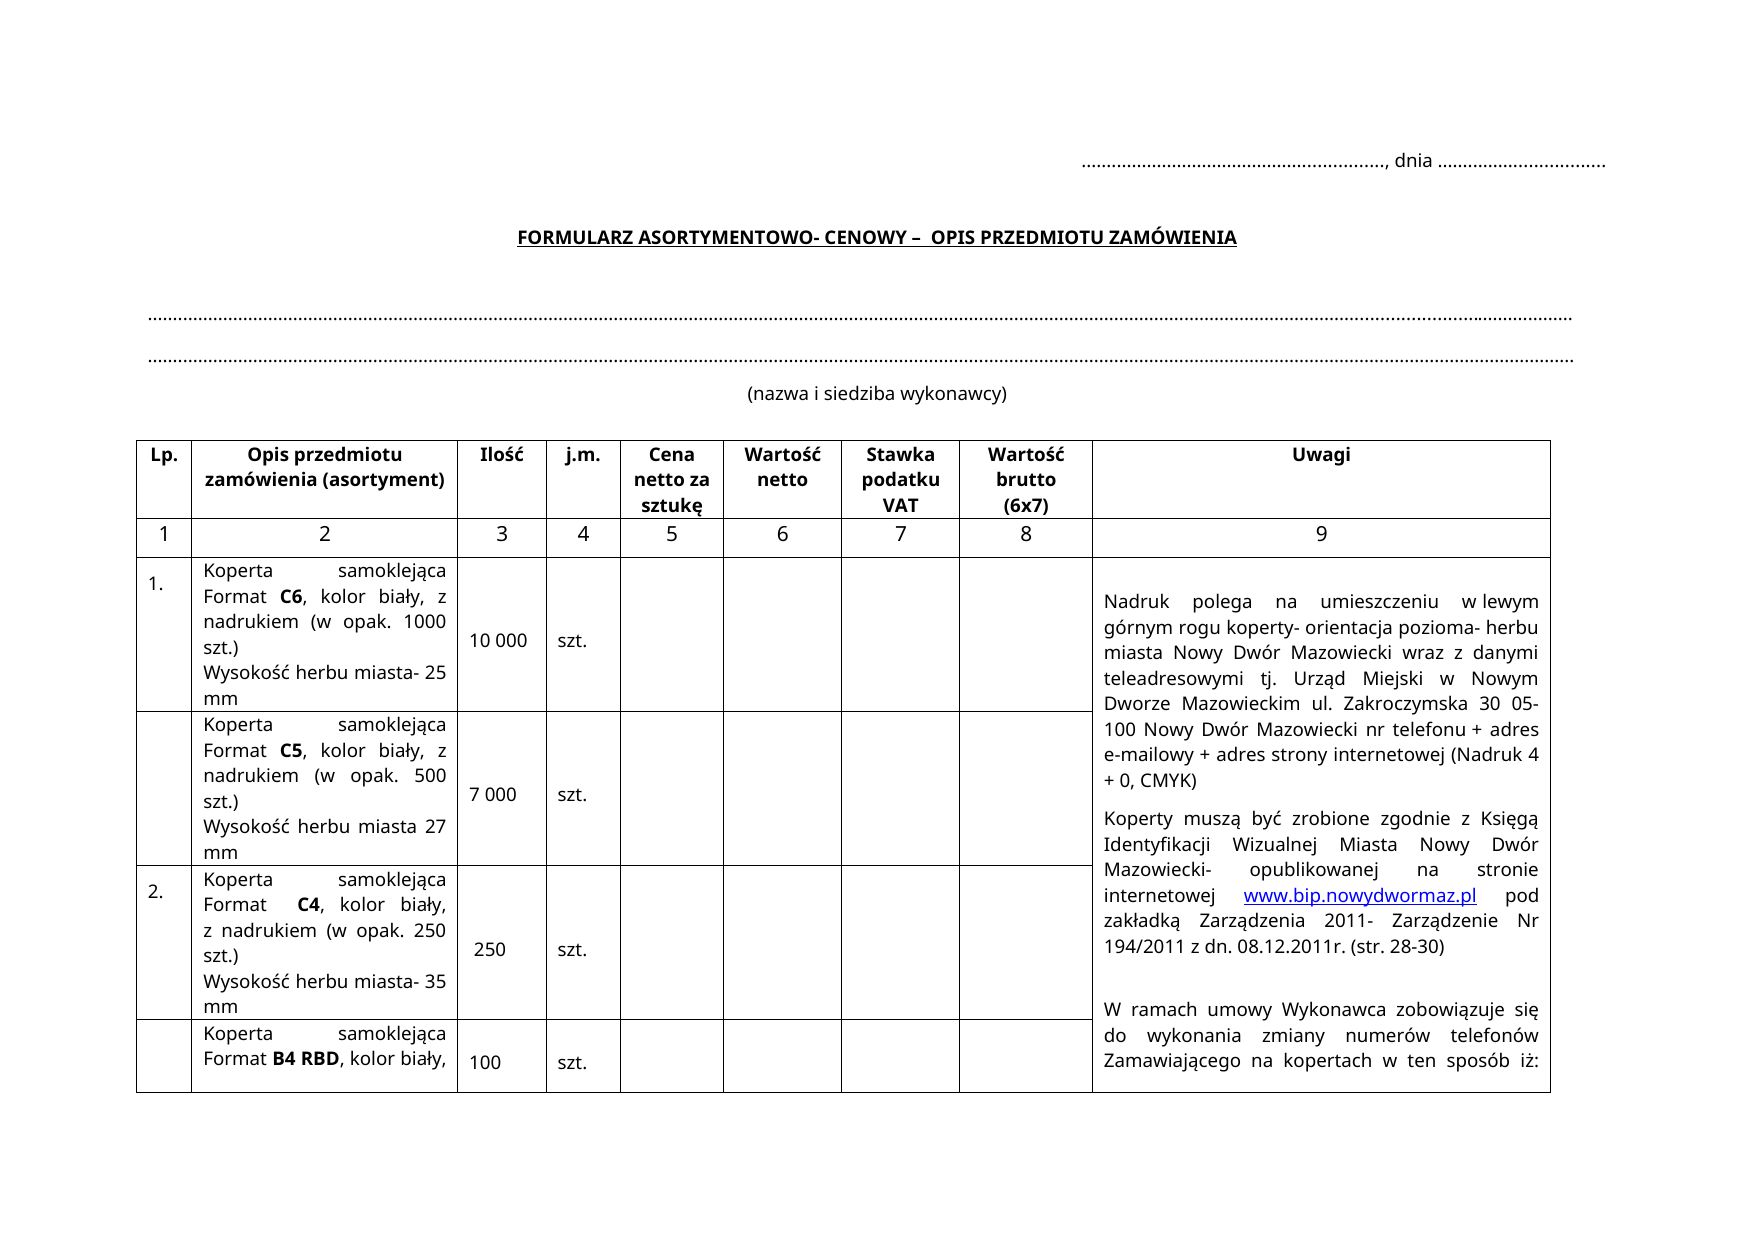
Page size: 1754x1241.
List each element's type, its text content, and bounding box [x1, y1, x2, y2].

table_cell [842, 712, 959, 865]
table_cell 100 [458, 1020, 546, 1092]
table_header Opis przedmiotu zamówienia (asortyment) [192, 441, 457, 518]
table_cell 2 [192, 519, 457, 557]
table_cell 2. [137, 866, 191, 1019]
table_cell [724, 1020, 841, 1092]
text , dnia [148, 148, 1606, 173]
table_cell 7 000 [458, 712, 546, 865]
table_header j.m. [547, 441, 620, 518]
table_cell szt. [547, 558, 620, 711]
table_cell Koperta samoklejąca Format C6, kolor biały, z nadrukiem (w opak. 1000 szt.) Wysokość herbu miasta- 25 mm [192, 558, 457, 711]
table_cell [842, 866, 959, 1019]
text (nazwa i siedziba wykonawcy) [148, 380, 1606, 406]
table_cell 8 [960, 519, 1092, 557]
table_cell szt. [547, 866, 620, 1019]
table_cell [960, 558, 1092, 711]
table_cell 6 [724, 519, 841, 557]
table_cell [724, 558, 841, 711]
table_cell [724, 712, 841, 865]
table_cell [621, 866, 723, 1019]
table_header Stawka podatku VAT [842, 441, 959, 518]
table_cell szt. [547, 712, 620, 865]
table_cell szt. [547, 1020, 620, 1092]
table_cell [842, 1020, 959, 1092]
table_cell [724, 866, 841, 1019]
table_cell [621, 712, 723, 865]
table_header Ilość [458, 441, 546, 518]
table_cell Koperta samoklejąca Format C4, kolor biały, z nadrukiem (w opak. 250 szt.) Wysokość herbu miasta- 35 mm [192, 866, 457, 1019]
table_header Cena netto za sztukę [621, 441, 723, 518]
table_cell 9 [1093, 519, 1550, 557]
table_cell [960, 712, 1092, 865]
table_cell 5 [621, 519, 723, 557]
table_cell [842, 558, 959, 711]
table_header Lp. [137, 441, 191, 518]
table_cell 1. [137, 558, 191, 711]
table_cell [621, 558, 723, 711]
table_cell 4 [547, 519, 620, 557]
table_header Uwagi [1093, 441, 1550, 518]
text ................... [148, 301, 1606, 326]
table_cell 3 [458, 519, 546, 557]
table_header Wartość brutto (6x7) [960, 441, 1092, 518]
table_cell 250 [458, 866, 546, 1019]
table_cell [137, 1020, 191, 1092]
table_cell [621, 1020, 723, 1092]
table_cell Nadruk polega na umieszczeniu w lewym górnym rogu koperty- orientacja pozioma- herbu miasta Nowy Dwór Mazowiecki wraz z danymi teleadresowymi tj. Urząd Miejski w Nowym Dworze Mazowieckim ul. Zakroczymska 30 05-100 Nowy Dwór Mazowiecki nr telefonu + adres e-mailowy + adres strony internetowej (Nadruk 4 + 0, CMYK) Koperty muszą być zrobione zgodnie z Księgą Identyfikacji Wizualnej Miasta Nowy Dwór Mazowiecki- opublikowanej na stronie internetowej www.bip.nowydwormaz.pl pod zakładką Zarządzenia 2011- Zarządzenie Nr 194/2011 z dn. 08.12.2011r. (str. 28-30) W ramach umowy Wykonawca zobowiązuje się do wykonania zmiany numerów telefonów Zamawiającego na kopertach w ten sposób iż: zamiast Tel. (22) 775-22-22, (22) 775-22-25 Fax (22) 775-25-32 wstawić następujące numery: Tel. (22) 512-20-00, (22) 512-21-11 Fax (22) 512-21-01. Koperty w formacie C6 i C5 oraz DL muszą otwierać się z szerszej strony. Po podpisaniu umowy Zamawiający przekaże Wykonawcy przygotowany do druku projekt graficzny kopert w pliku *.cdr Corel Draw [1093, 558, 1550, 1092]
table_cell [960, 866, 1092, 1019]
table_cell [192, 1020, 457, 1092]
table_cell 7 [842, 519, 959, 557]
table_cell 1 [137, 519, 191, 557]
table_header Wartość netto [724, 441, 841, 518]
table_cell [960, 1020, 1092, 1092]
table_cell [137, 712, 191, 865]
subtitle FORMULARZ ASORTYMENTOWO- CENOWY – OPIS PRZEDMIOTU ZAMÓWIENIA [148, 224, 1606, 250]
table_cell Koperta samoklejąca Format C5, kolor biały, z nadrukiem (w opak. 500 szt.) Wysokość herbu miasta 27 mm [192, 712, 457, 865]
table_cell 10 000 [458, 558, 546, 711]
